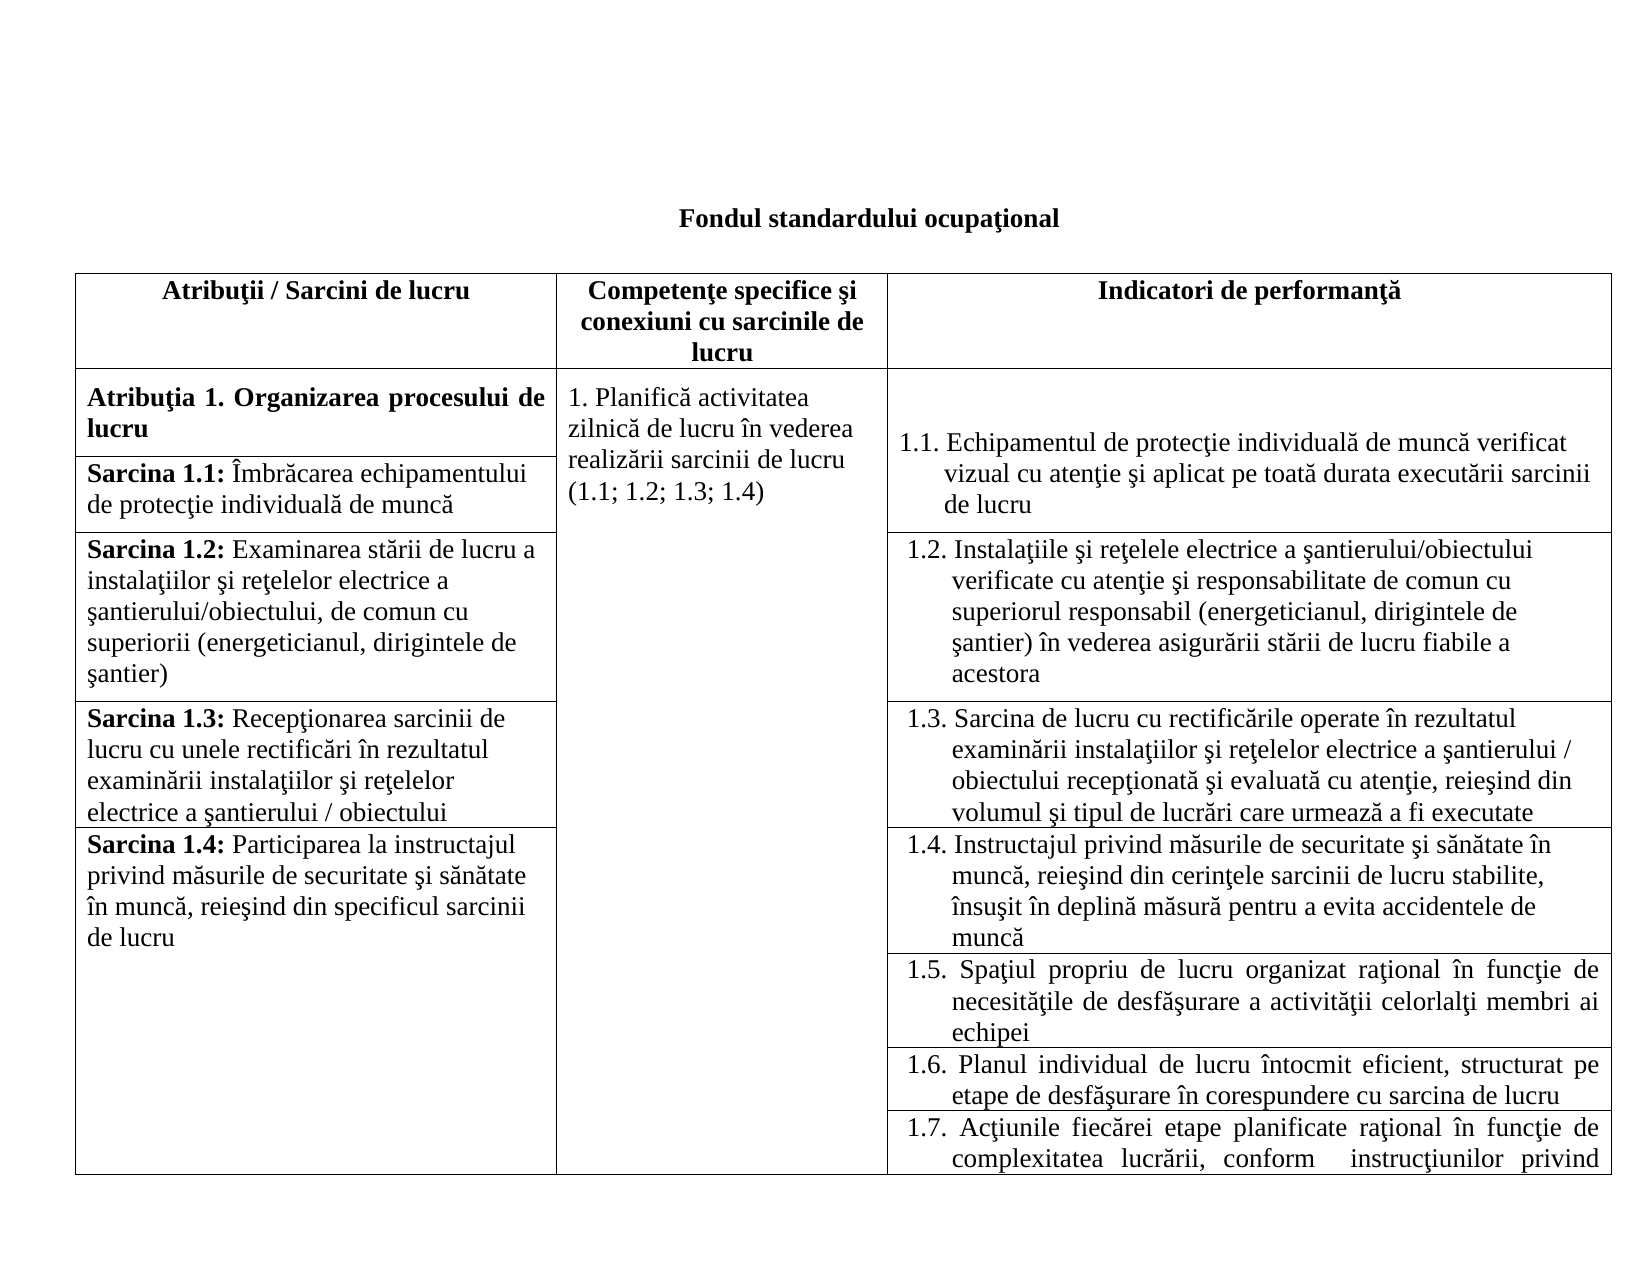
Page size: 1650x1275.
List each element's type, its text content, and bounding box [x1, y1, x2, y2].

table_header Competenţe specifice şi conexiuni cu sarcinile de lucru [557, 274, 887, 368]
table_cell Sarcina 1.2: Examinarea stării de lucru a instalaţiilor şi reţelelor electrice a şantierului/obiectului, de comun cu superiorii (energeticianul, dirigintele de şantier) [76, 533, 556, 701]
table_cell 1.3. Sarcina de lucru cu rectificările operate în rezultatul examinării instalaţiilor şi reţelelor electrice a şantierului / obiectului recepţionată şi evaluată cu atenţie, reieşind din volumul şi tipul de lucrări care urmează a fi executate [888, 702, 1611, 827]
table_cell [888, 1111, 1611, 1173]
table_cell 1.2. Instalaţiile şi reţelele electrice a şantierului/obiectului verificate cu atenţie şi responsabilitate de comun cu superiorul responsabil (energeticianul, dirigintele de şantier) în vederea asigurării stării de lucru fiabile a acestora [888, 533, 1611, 701]
table_cell 1. Planifică activitatea zilnică de lucru în vederea realizării sarcinii de lucru (1.1; 1.2; 1.3; 1.4) [557, 369, 887, 1173]
table_cell 1.4. Instructajul privind măsurile de securitate şi sănătate în muncă, reieşind din cerinţele sarcinii de lucru stabilite, însuşit în deplină măsură pentru a evita accidentele de muncă [888, 828, 1611, 952]
table_cell Sarcina 1.1: Îmbrăcarea echipamentului de protecţie individuală de muncă [76, 457, 556, 532]
table_cell 1.1. Echipamentul de protecţie individuală de muncă verificat vizual cu atenţie şi aplicat pe toată durata executării sarcinii de lucru [888, 369, 1611, 532]
table_cell Atribuţia 1. Organizarea procesului de lucru [76, 369, 556, 456]
table_cell Sarcina 1.4: Participarea la instructajul privind măsurile de securitate şi sănătate în muncă, reieşind din specificul sarcinii de lucru [76, 828, 556, 1173]
table_header Indicatori de performanţă [888, 274, 1611, 368]
table_cell Sarcina 1.3: Recepţionarea sarcinii de lucru cu unele rectificări în rezultatul examinării instalaţiilor şi reţelelor electrice a şantierului / obiectului [76, 702, 556, 827]
table_cell 1.6. Planul individual de lucru întocmit eficient, structurat pe etape de desfăşurare în corespundere cu sarcina de lucru [888, 1048, 1611, 1110]
text Fondul standardului ocupaţional [178, 202, 1560, 233]
table_cell 1.5. Spaţiul propriu de lucru organizat raţional în funcţie de necesităţile de desfăşurare a activităţii celorlalţi membri ai echipei [888, 954, 1611, 1047]
table_header Atribuţii / Sarcini de lucru [76, 274, 556, 368]
